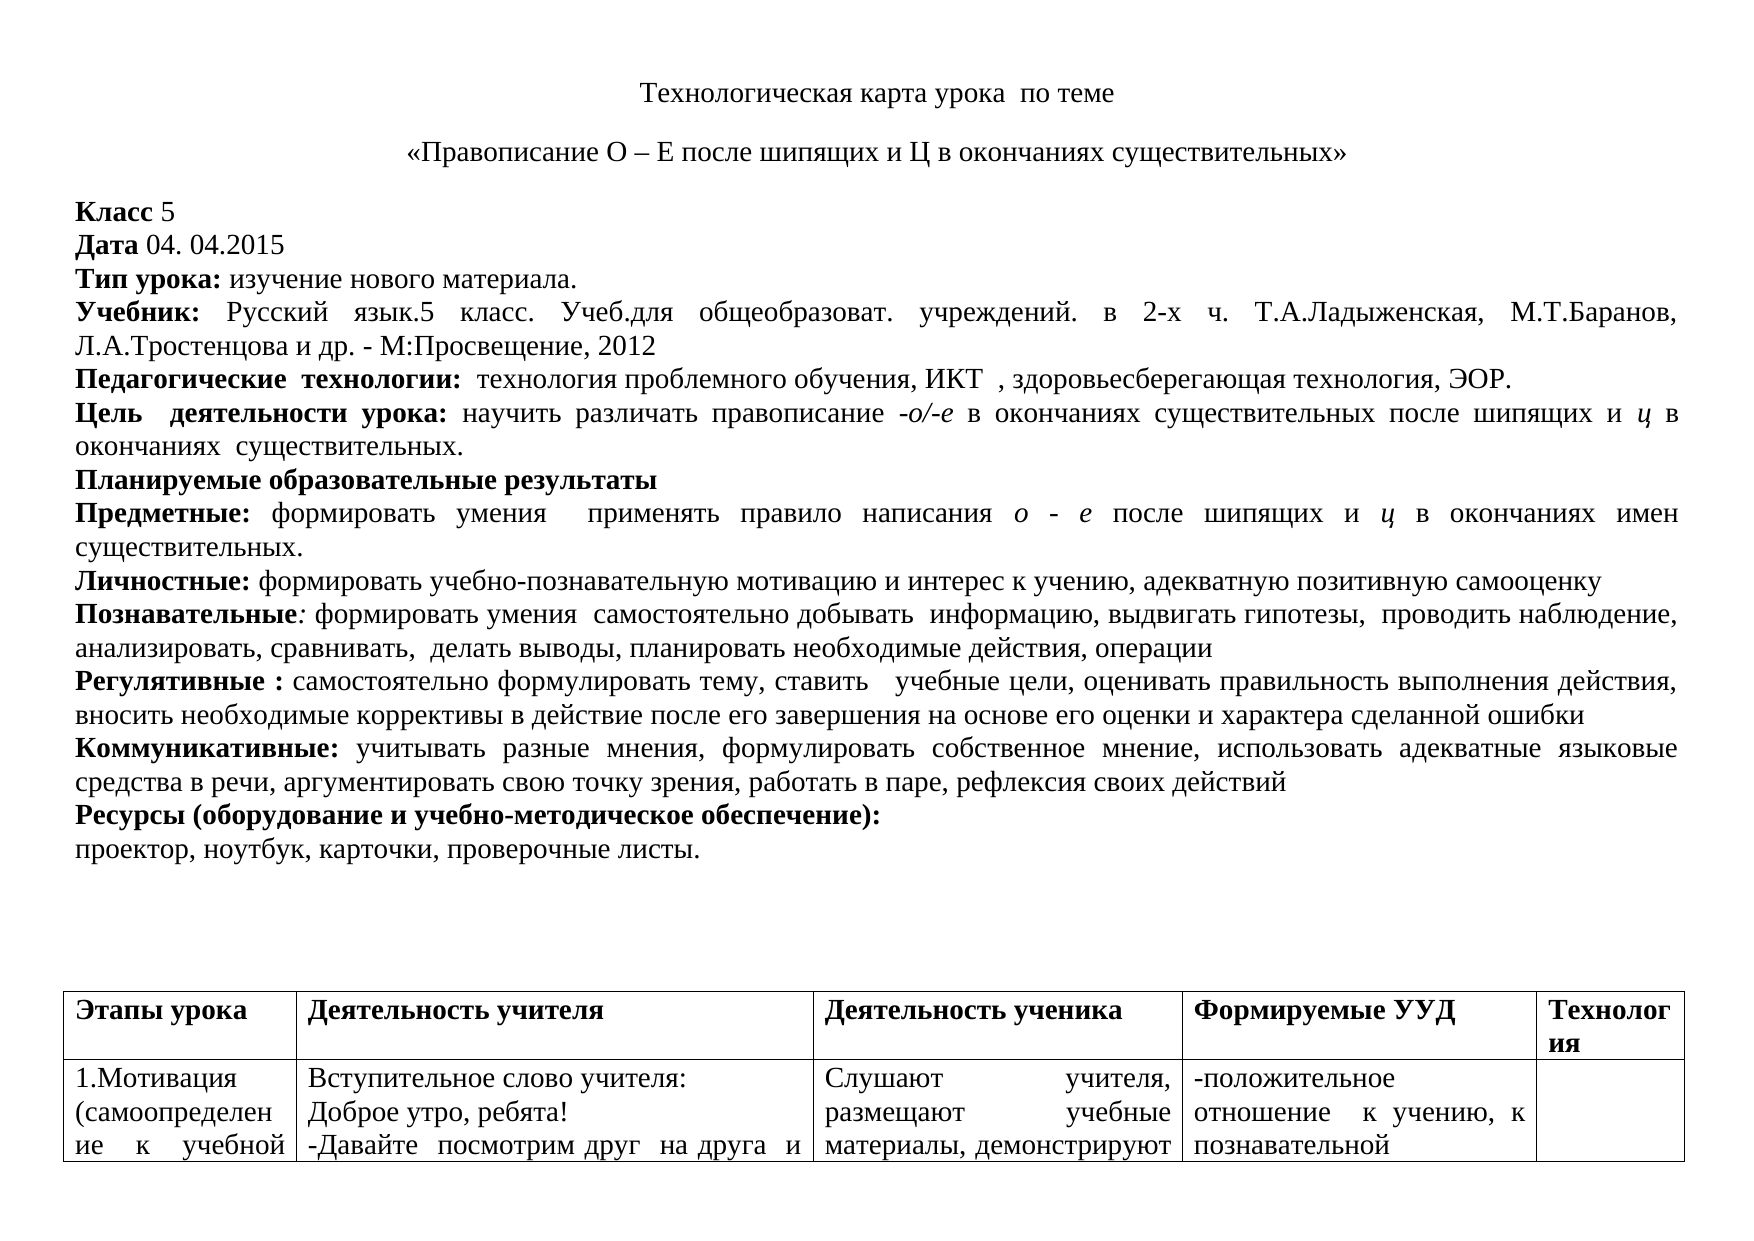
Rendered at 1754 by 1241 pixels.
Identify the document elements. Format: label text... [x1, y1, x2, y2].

text проектор, ноутбук, карточки, проверочные листы. [75, 831, 1679, 864]
table_header Деятельность ученика [814, 992, 1182, 1059]
text Планируемые образовательные результаты [75, 462, 1679, 496]
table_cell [64, 1060, 296, 1161]
text Предметные: формировать умения применять правило написания о - е после шипящих и ц в окончаниях имен существительных. [75, 496, 1679, 563]
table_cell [814, 1060, 1182, 1161]
table_header Деятельность учителя [297, 992, 813, 1059]
text Тип урока: изучение нового материала. [75, 261, 1679, 294]
text Технологическая карта урока по теме [75, 75, 1679, 108]
table_header Формируемые УУД [1183, 992, 1536, 1059]
text Регулятивные : самостоятельно формулировать тему, ставить учебные цели, оценивать правильность выполнения действия, вносить необходимые коррективы в действие после его завершения на основе его оценки и характера сделанной ошибки [75, 663, 1679, 730]
text Ресурсы (оборудование и учебно-методическое обеспечение): [75, 797, 1679, 831]
text Дата 04. 04.2015 [75, 227, 1679, 261]
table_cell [1183, 1060, 1536, 1161]
text «Правописание О – Е после шипящих и Ц в окончаниях существительных» [75, 134, 1679, 168]
text Познавательные: формировать умения самостоятельно добывать информацию, выдвигать гипотезы, проводить наблюдение, анализировать, сравнивать, делать выводы, планировать необходимые действия, операции [75, 596, 1679, 663]
table_header Этапы урока [64, 992, 296, 1059]
text Класс 5 [75, 194, 1679, 227]
text Педагогические технологии: технология проблемного обучения, ИКТ , здоровьесберегающая технология, ЭОР. [75, 361, 1679, 395]
table_cell [1537, 1060, 1684, 1161]
text Личностные: формировать учебно-познавательную мотивацию и интерес к учению, адекватную позитивную самооценку [75, 563, 1679, 596]
text Цель деятельности урока: научить различать правописание -о/-е в окончаниях существительных после шипящих и ц в окончаниях существительных. [75, 395, 1679, 462]
text Коммуникативные: учитывать разные мнения, формулировать собственное мнение, использовать адекватные языковые средства в речи, аргументировать свою точку зрения, работать в паре, рефлексия своих действий [75, 730, 1679, 797]
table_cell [297, 1060, 813, 1161]
table_header Технология [1537, 992, 1684, 1059]
text Учебник: Русский язык.5 класс. Учеб.для общеобразоват. учреждений. в 2-х ч. Т.А.Ладыженская, М.Т.Баранов, Л.А.Тростенцова и др. - М:Просвещение, 2012 [75, 294, 1679, 361]
